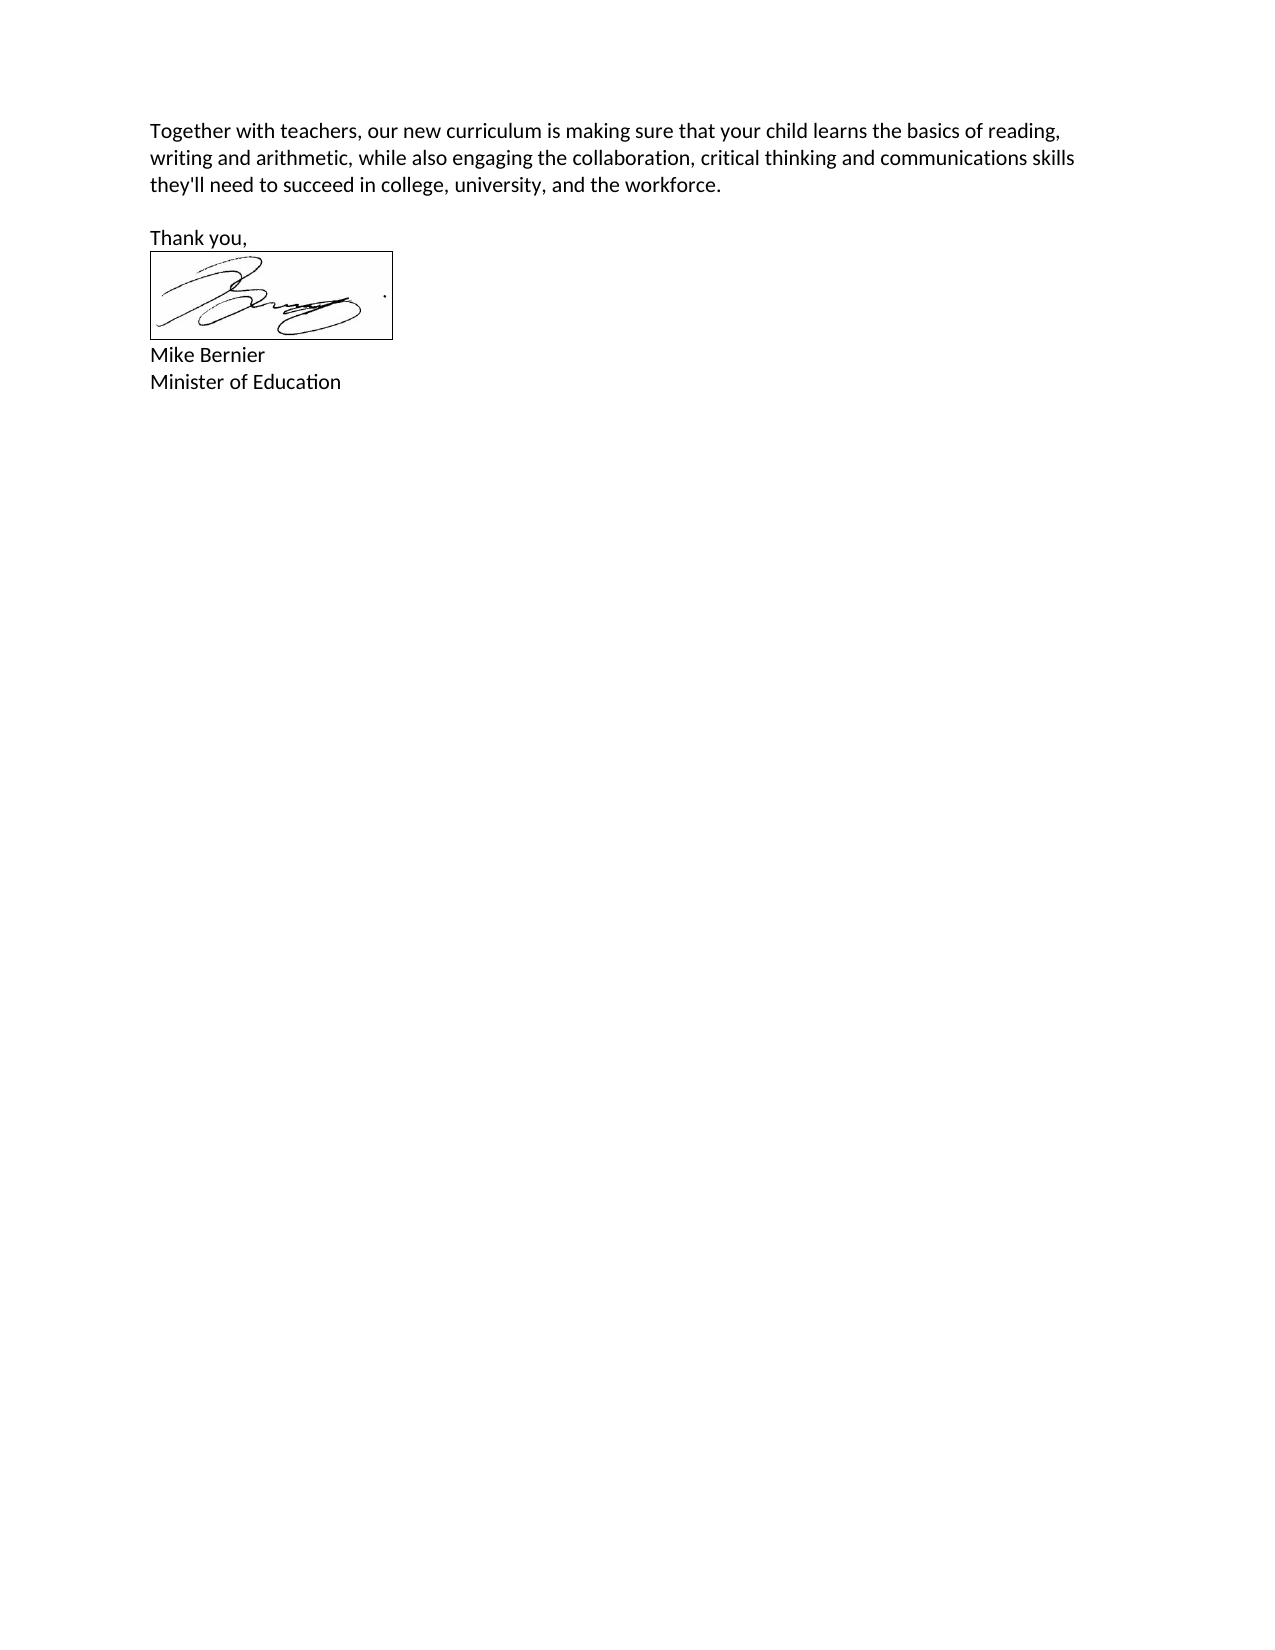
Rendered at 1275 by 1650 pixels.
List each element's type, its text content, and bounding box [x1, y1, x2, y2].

text Minister of Education [150, 368, 1098, 395]
text Mike Bernier [150, 342, 1098, 368]
text Thank you, [150, 224, 1098, 251]
picture [151, 252, 392, 339]
text Together with teachers, our new curriculum is making sure that your child learns the basics of reading, writing and arithmetic, while also engaging the collaboration, critical thinking and communications skills they'll need to succeed in college, university, and the workforce. [150, 118, 1079, 198]
